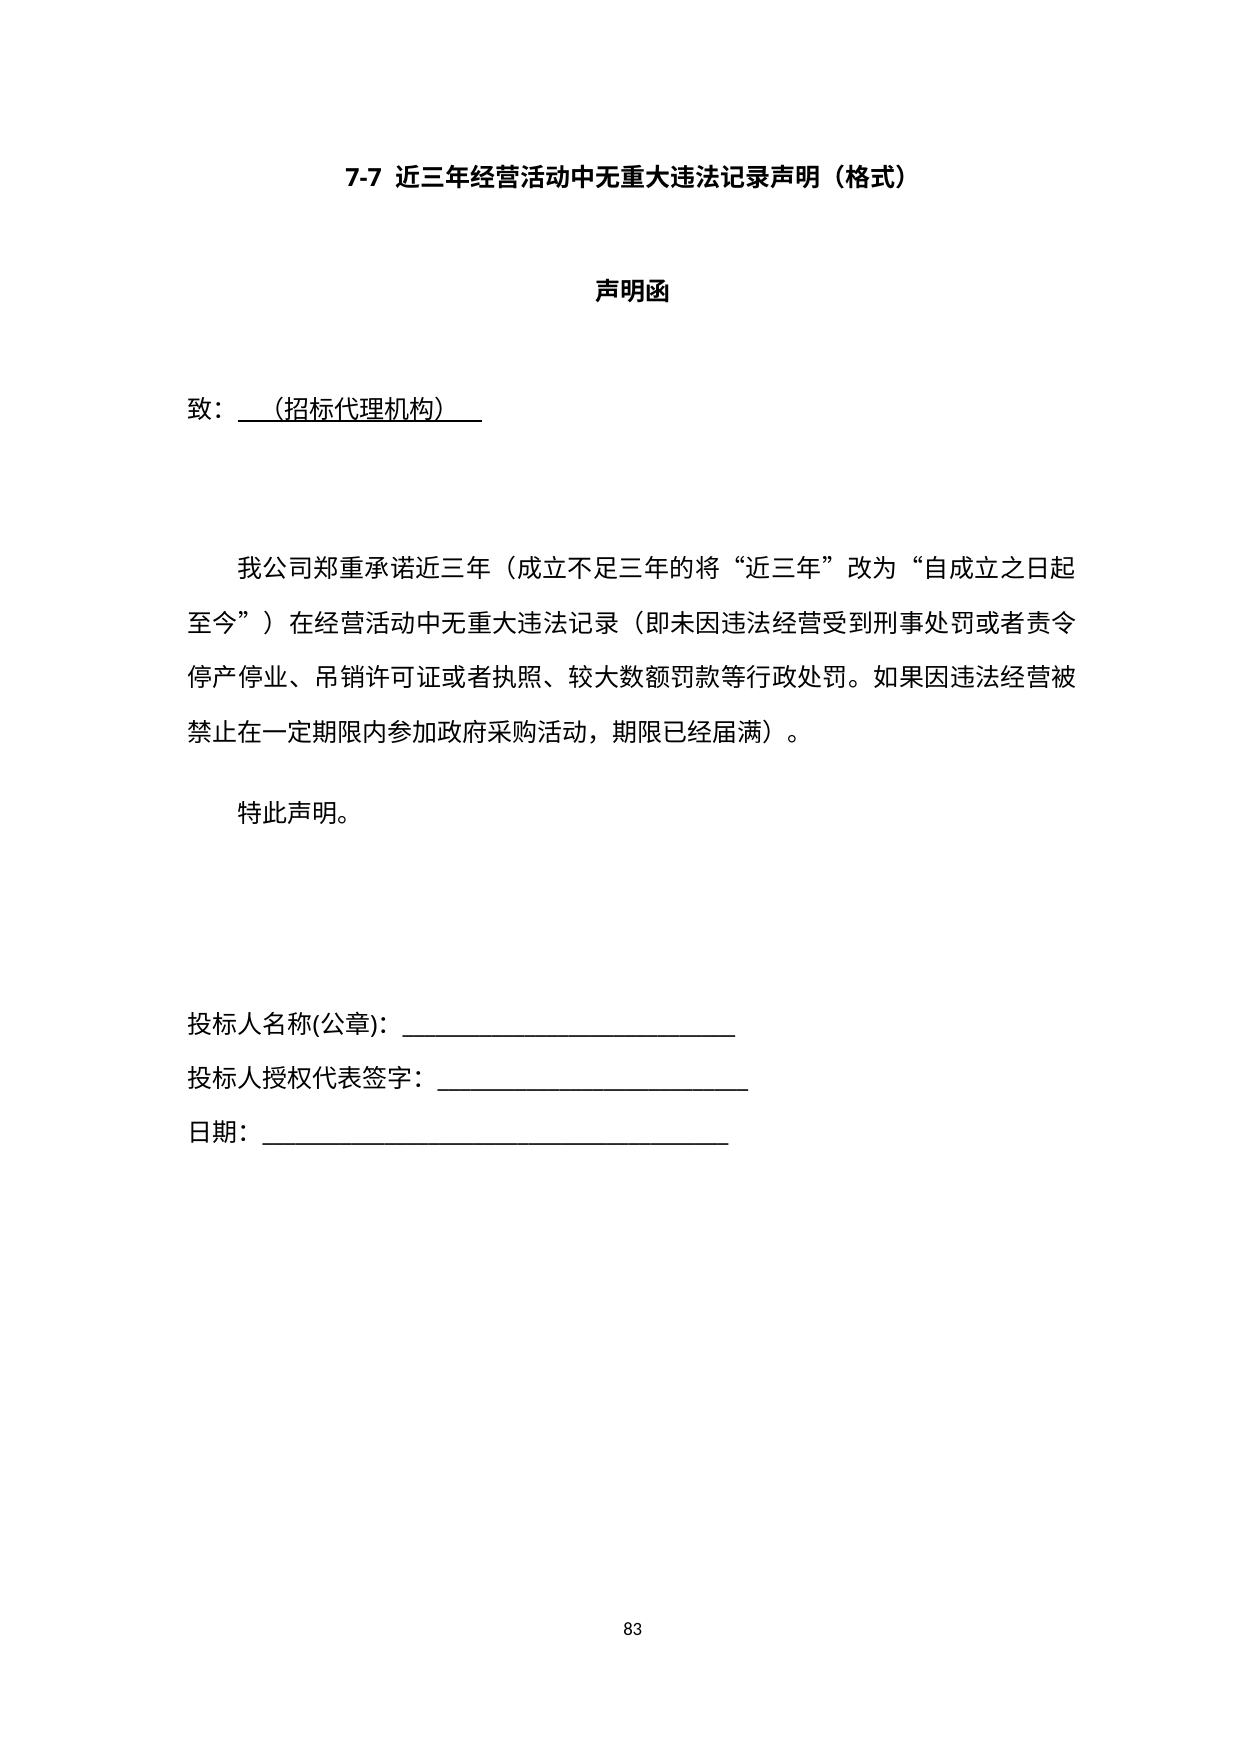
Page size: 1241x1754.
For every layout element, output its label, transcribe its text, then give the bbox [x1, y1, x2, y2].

subtitle 7-7 近三年经营活动中无重大违法记录声明（格式） [187, 157, 1078, 193]
text 投标人名称(公章)：______________________________ [187, 1004, 1078, 1040]
text 致： （招标代理机构） [187, 389, 1078, 426]
text 我公司郑重承诺近三年（成立不足三年的将“近三年”改为“自成立之日起至今”）在经营活动中无重大违法记录（即未因违法经营受到刑事处罚或者责令停产停业、吊销许可证或者执照、较大数额罚款等行政处罚。如果因违法经营被禁止在一定期限内参加政府采购活动，期限已经届满）。 [187, 549, 1078, 748]
text 声明函 [187, 271, 1078, 308]
text 投标人授权代表签字：____________________________ [187, 1058, 1078, 1095]
text 特此声明。 [187, 793, 1078, 830]
text 日期：__________________________________________ [187, 1113, 1078, 1149]
